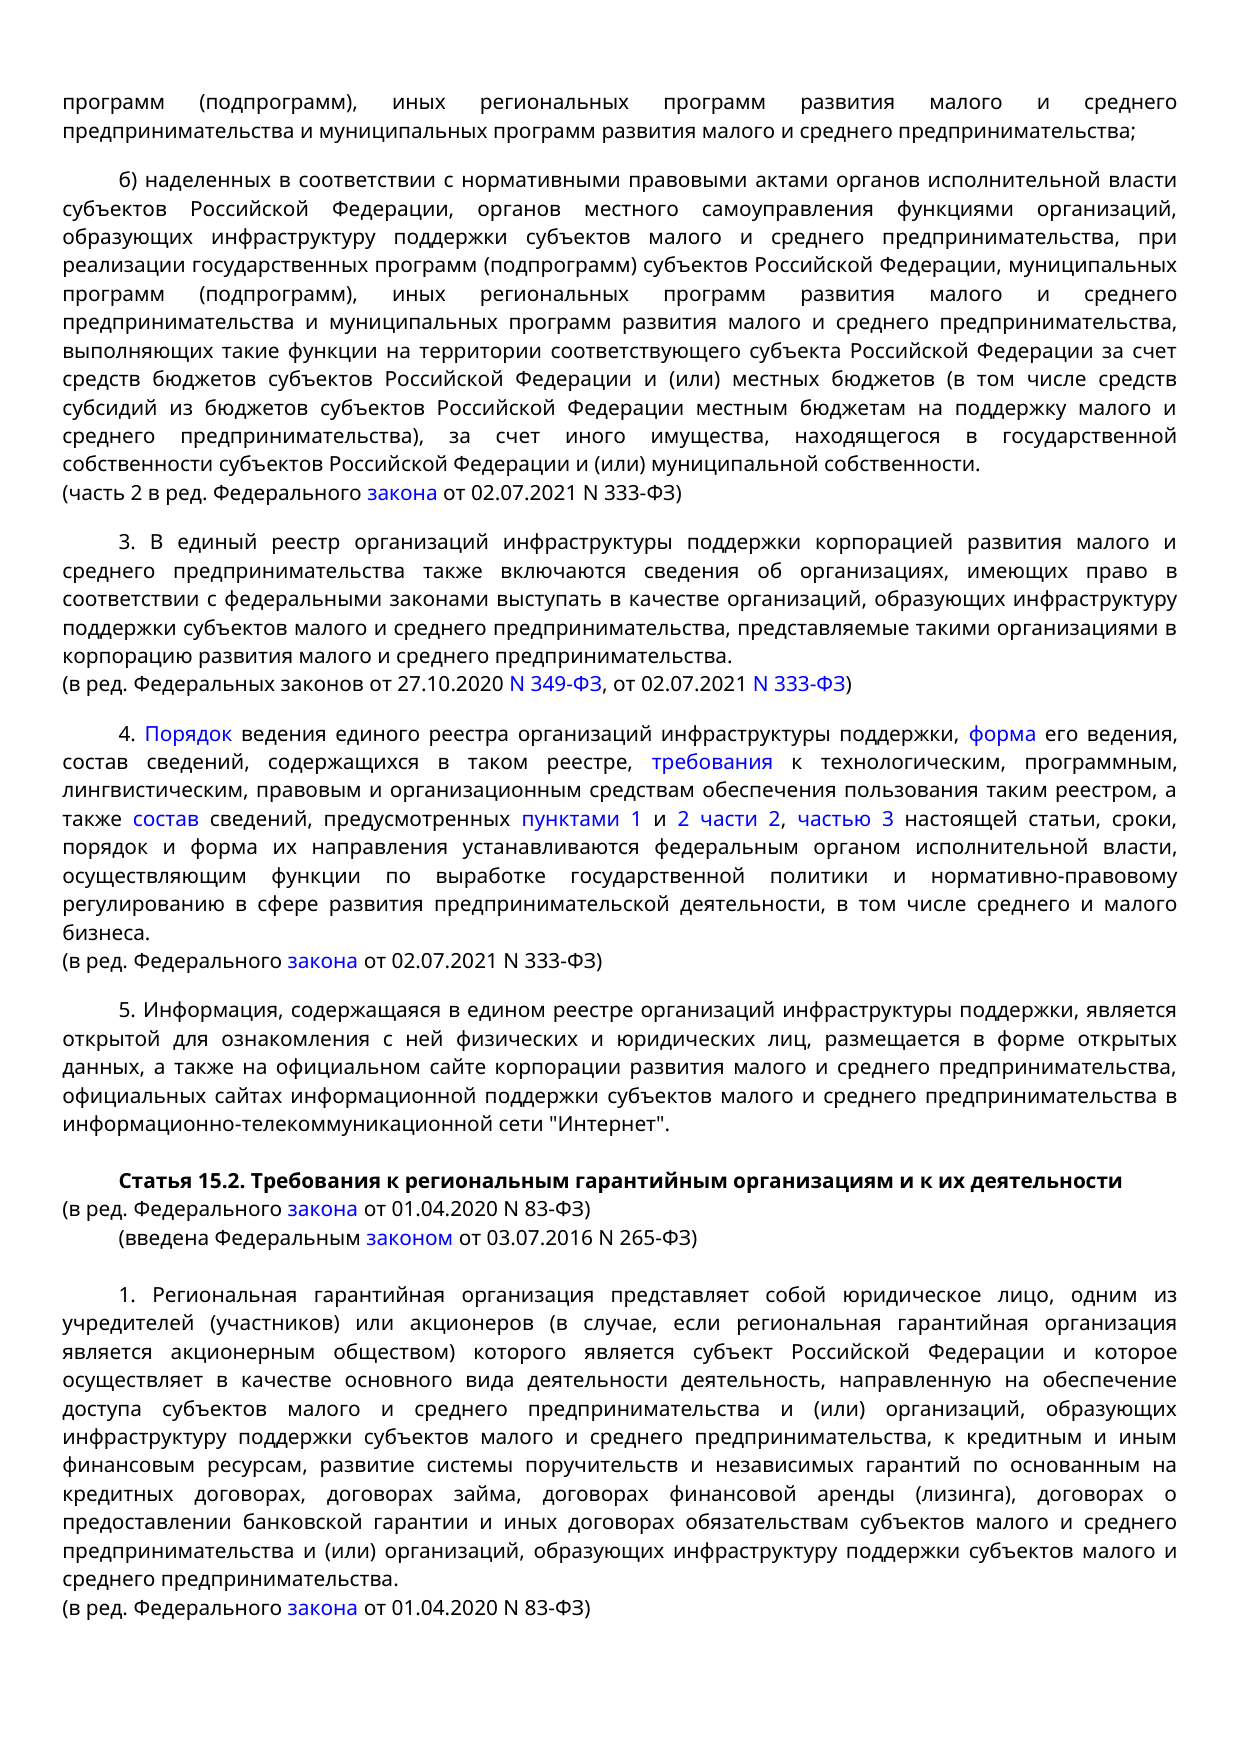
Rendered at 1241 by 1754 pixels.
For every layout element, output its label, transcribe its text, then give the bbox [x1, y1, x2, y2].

text (в ред. Федерального закона от 01.04.2020 N 83-ФЗ) [62, 1194, 1178, 1223]
text (в ред. Федеральных законов от 27.10.2020 N 349-ФЗ, от 02.07.2021 N 333-ФЗ) [62, 669, 1178, 698]
text 1. Региональная гарантийная организация представляет собой юридическое лицо, одним из учредителей (участников) или акционеров (в случае, если региональная гарантийная организация является акционерным обществом) которого является субъект Российской Федерации и которое осуществляет в качестве основного вида деятельности деятельность, направленную на обеспечение доступа субъектов малого и среднего предпринимательства и (или) организаций, образующих инфраструктуру поддержки субъектов малого и среднего предпринимательства, к кредитным и иным финансовым ресурсам, развитие системы поручительств и независимых гарантий по основанным на кредитных договорах, договорах займа, договорах финансовой аренды (лизинга), договорах о предоставлении банковской гарантии и иных договорах обязательствам субъектов малого и среднего предпринимательства и (или) организаций, образующих инфраструктуру поддержки субъектов малого и среднего предпринимательства. [62, 1280, 1178, 1593]
text 3. В единый реестр организаций инфраструктуры поддержки корпорацией развития малого и среднего предпринимательства также включаются сведения об организациях, имеющих право в соответствии с федеральными законами выступать в качестве организаций, образующих инфраструктуру поддержки субъектов малого и среднего предпринимательства, представляемые такими организациями в корпорацию развития малого и среднего предпринимательства. [62, 527, 1178, 669]
text б) наделенных в соответствии с нормативными правовыми актами органов исполнительной власти субъектов Российской Федерации, органов местного самоуправления функциями организаций, образующих инфраструктуру поддержки субъектов малого и среднего предпринимательства, при реализации государственных программ (подпрограмм) субъектов Российской Федерации, муниципальных программ (подпрограмм), иных региональных программ развития малого и среднего предпринимательства и муниципальных программ развития малого и среднего предпринимательства, выполняющих такие функции на территории соответствующего субъекта Российской Федерации за счет средств бюджетов субъектов Российской Федерации и (или) местных бюджетов (в том числе средств субсидий из бюджетов субъектов Российской Федерации местным бюджетам на поддержку малого и среднего предпринимательства), за счет иного имущества, находящегося в государственной собственности субъектов Российской Федерации и (или) муниципальной собственности. [62, 165, 1178, 478]
text 5. Информация, содержащаяся в едином реестре организаций инфраструктуры поддержки, является открытой для ознакомления с ней физических и юридических лиц, размещается в форме открытых данных, а также на официальном сайте корпорации развития малого и среднего предпринимательства, официальных сайтах информационной поддержки субъектов малого и среднего предпринимательства в информационно-телекоммуникационной сети "Интернет". [62, 996, 1178, 1138]
text (введена Федеральным законом от 03.07.2016 N 265-ФЗ) [62, 1223, 1178, 1251]
text Статья 15.2. Требования к региональным гарантийным организациям и к их деятельности [62, 1166, 1178, 1194]
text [62, 87, 1178, 144]
text 4. Порядок ведения единого реестра организаций инфраструктуры поддержки, форма его ведения, состав сведений, содержащихся в таком реестре, требования к технологическим, программным, лингвистическим, правовым и организационным средствам обеспечения пользования таким реестром, а также состав сведений, предусмотренных пунктами 1 и 2 части 2, частью 3 настоящей статьи, сроки, порядок и форма их направления устанавливаются федеральным органом исполнительной власти, осуществляющим функции по выработке государственной политики и нормативно-правовому регулированию в сфере развития предпринимательской деятельности, в том числе среднего и малого бизнеса. [62, 719, 1178, 946]
text (часть 2 в ред. Федерального закона от 02.07.2021 N 333-ФЗ) [62, 478, 1178, 506]
text (в ред. Федерального закона от 02.07.2021 N 333-ФЗ) [62, 946, 1178, 975]
text (в ред. Федерального закона от 01.04.2020 N 83-ФЗ) [62, 1593, 1178, 1621]
